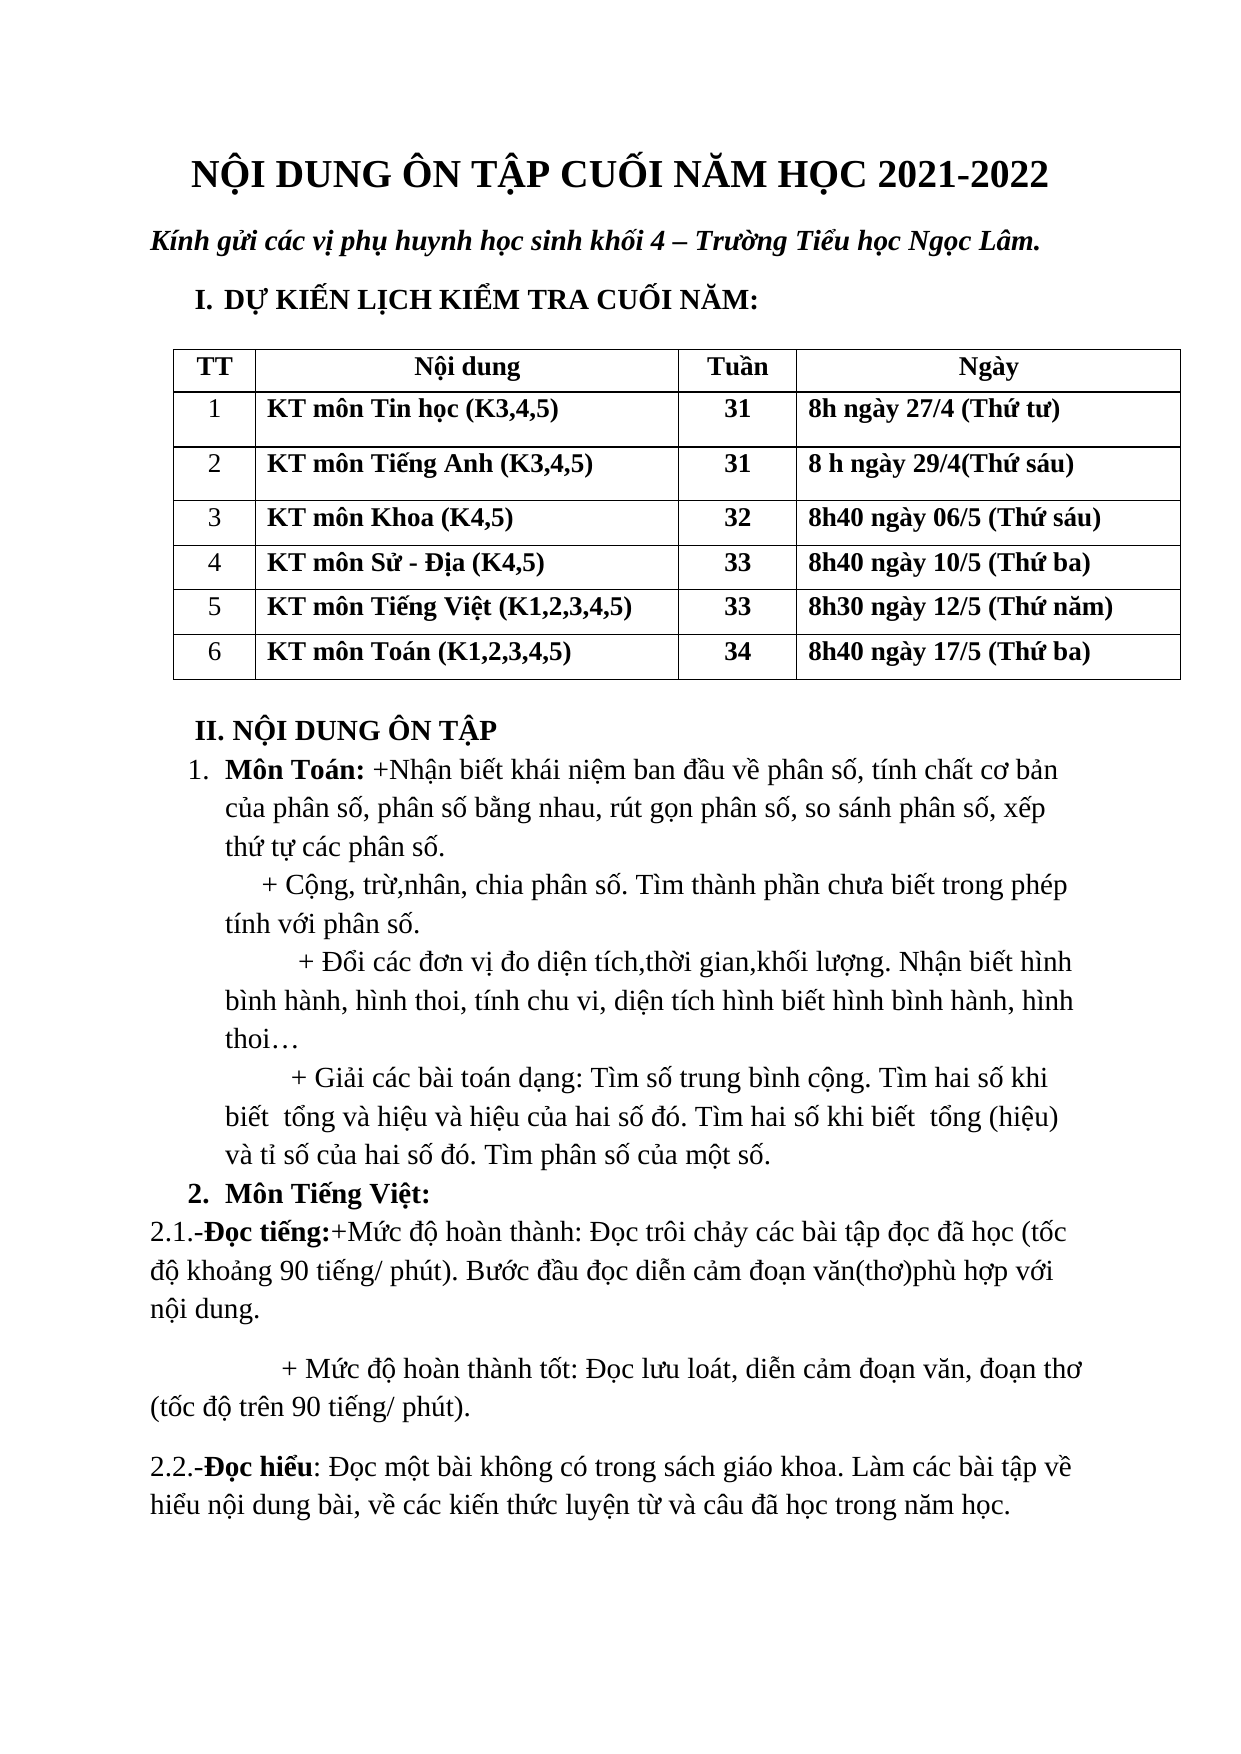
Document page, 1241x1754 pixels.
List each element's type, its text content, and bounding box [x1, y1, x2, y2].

table_cell 8 h ngày 29/4(Thứ sáu) [797, 448, 1180, 500]
table_cell 31 [679, 393, 796, 446]
table_cell 32 [679, 501, 796, 544]
table_cell 8h40 ngày 10/5 (Thứ ba) [797, 546, 1180, 589]
table_cell 6 [174, 635, 255, 679]
text 2.1.-Đọc tiếng:+Mức độ hoàn thành: Đọc trôi chảy các bài tập đọc đã học (tốc độ khoảng 90 tiếng/ phút). Bước đầu đọc diễn cảm đoạn văn(thơ)phù hợp với nội dung. [150, 1214, 1090, 1325]
table_cell KT môn Tiếng Việt (K1,2,3,4,5) [256, 590, 678, 634]
table_cell 8h40 ngày 17/5 (Thứ ba) [797, 635, 1180, 679]
text + Giải các bài toán dạng: Tìm số trung bình cộng. Tìm hai số khi biết tổng và hiệu và hiệu của hai số đó. Tìm hai số khi biết tổng (hiệu) và tỉ số của hai số đó. Tìm phân số của một số. [225, 1060, 1090, 1171]
table_header TT [174, 350, 255, 391]
list Môn Toán: +Nhận biết khái niệm ban đầu về phân số, tính chất cơ bản của phân số, phân số bằng nhau, rút gọn phân số, so sánh phân số, xếp thứ tự các phân số. [187, 752, 1090, 862]
list Môn Tiếng Việt: [187, 1176, 1090, 1209]
text Kính gửi các vị phụ huynh học sinh khối 4 – Trường Tiểu học Ngọc Lâm. [150, 223, 1090, 257]
table_cell 3 [174, 501, 255, 544]
text + Cộng, trừ,nhân, chia phân số. Tìm thành phần chưa biết trong phép tính với phân số. [225, 867, 1090, 939]
table_cell 5 [174, 590, 255, 634]
table_cell KT môn Khoa (K4,5) [256, 501, 678, 544]
table_cell 31 [679, 448, 796, 500]
table_cell 34 [679, 635, 796, 679]
text 2.2.-Đọc hiểu: Đọc một bài không có trong sách giáo khoa. Làm các bài tập về hiểu nội dung bài, về các kiến thức luyện từ và câu đã học trong năm học. [150, 1449, 1090, 1521]
table_cell 2 [174, 448, 255, 500]
table_header Tuần [679, 350, 796, 391]
table_cell 8h ngày 27/4 (Thứ tư) [797, 393, 1180, 446]
table_header Ngày [797, 350, 1180, 391]
text NỘI DUNG ÔN TẬP CUỐI NĂM HỌC 2021-2022 [150, 150, 1090, 196]
table_cell 1 [174, 393, 255, 446]
table_cell 4 [174, 546, 255, 589]
table_cell KT môn Sử - Địa (K4,5) [256, 546, 678, 589]
list NỘI DUNG ÔN TẬP [194, 713, 1090, 747]
table_cell KT môn Toán (K1,2,3,4,5) [256, 635, 678, 679]
table_header Nội dung [256, 350, 678, 391]
list DỰ KIẾN LỊCH KIỂM TRA CUỐI NĂM: [194, 282, 1090, 316]
table_cell 8h40 ngày 06/5 (Thứ sáu) [797, 501, 1180, 544]
table_cell 8h30 ngày 12/5 (Thứ năm) [797, 590, 1180, 634]
table_cell KT môn Tin học (K3,4,5) [256, 393, 678, 446]
table_cell KT môn Tiếng Anh (K3,4,5) [256, 448, 678, 500]
text + Mức độ hoàn thành tốt: Đọc lưu loát, diễn cảm đoạn văn, đoạn thơ (tốc độ trên 90 tiếng/ phút). [150, 1351, 1090, 1423]
text + Đổi các đơn vị đo diện tích,thời gian,khối lượng. Nhận biết hình bình hành, hình thoi, tính chu vi, diện tích hình biết hình bình hành, hình thoi… [225, 944, 1090, 1055]
table_cell 33 [679, 590, 796, 634]
table_cell 33 [679, 546, 796, 589]
